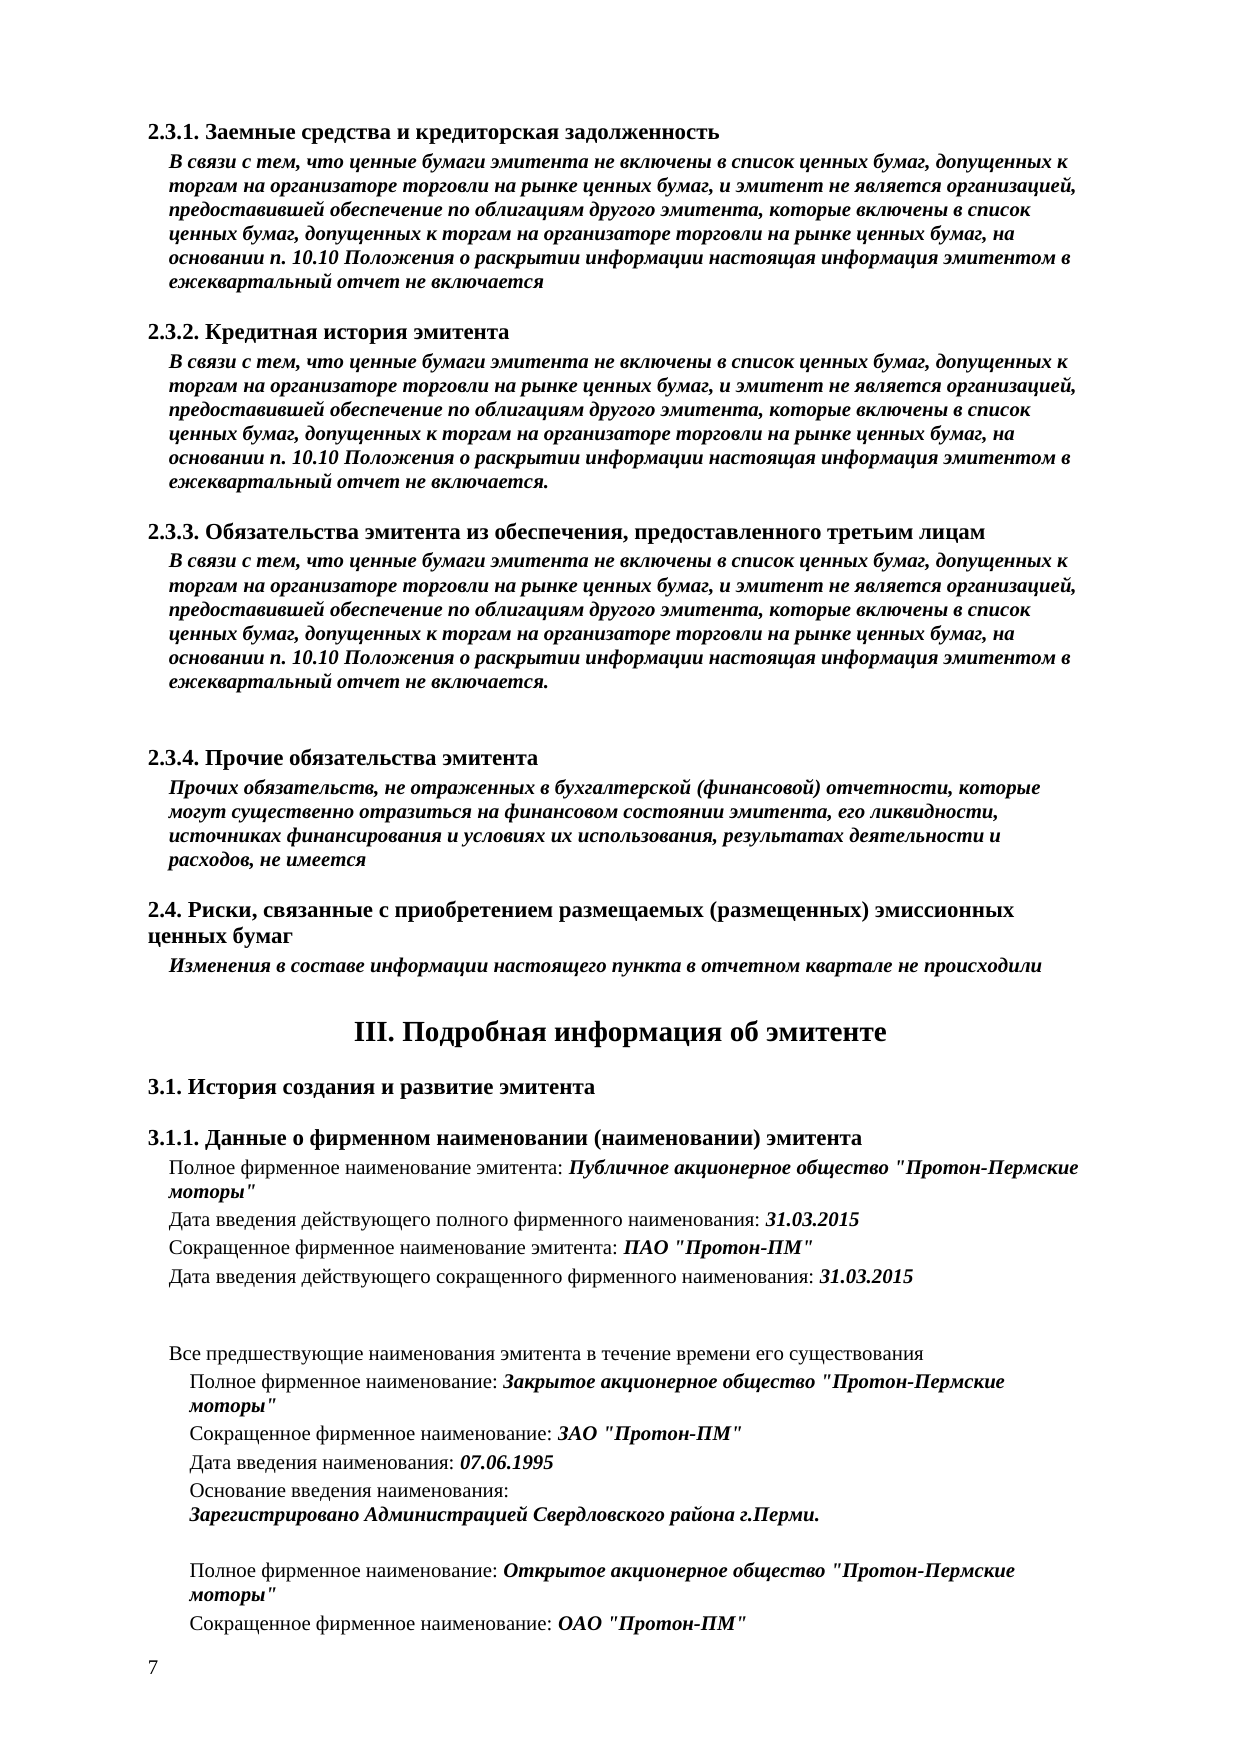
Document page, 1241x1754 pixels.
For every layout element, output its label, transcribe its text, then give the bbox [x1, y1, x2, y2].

text Прочих обязательств, не отраженных в бухгалтерской (финансовой) отчетности, которые могут существенно отразиться на финансовом состоянии эмитента, его ликвидности, источниках финансирования и условиях их использования, результатах деятельности и расходов, не имеется [168, 775, 1092, 871]
subtitle Все предшествующие наименования эмитента в течение времени его существования [168, 1341, 1092, 1365]
text Дата введения действующего сокращенного фирменного наименования: 31.03.2015 [168, 1263, 1092, 1288]
subtitle 2.3.4. Прочие обязательства эмитента [148, 718, 1092, 771]
subtitle 2.3.2. Кредитная история эмитента [148, 318, 1092, 344]
text Сокращенное фирменное наименование: ОАО "Протон-ПМ" [189, 1611, 1092, 1635]
subtitle 2.4. Риски, связанные с приобретением размещаемых (размещенных) эмиссионных ценных бумаг [148, 896, 1092, 949]
text Полное фирменное наименование эмитента: Публичное акционерное общество "Протон-Пермские моторы" [168, 1155, 1092, 1203]
subtitle 3.1.1. Данные о фирменном наименовании (наименовании) эмитента [148, 1124, 1092, 1151]
subtitle III. Подробная информация об эмитенте [148, 1014, 1092, 1048]
text Полное фирменное наименование: Открытое акционерное общество "Протон-Пермские моторы" [189, 1558, 1092, 1606]
subtitle 2.3.1. Заемные средства и кредиторская задолженность [148, 118, 1092, 144]
text В связи с тем, что ценные бумаги эмитента не включены в список ценных бумаг, допущенных к торгам на организаторе торговли на рынке ценных бумаг, и эмитент не является организацией, предоставившей обеспечение по облигациям другого эмитента, которые включены в список ценных бумаг, допущенных к торгам на организаторе торговли на рынке ценных бумаг, на основании п. 10.10 Положения о раскрытии информации настоящая информация эмитентом в ежеквартальный отчет не включается. [168, 348, 1092, 493]
text Полное фирменное наименование: Закрытое акционерное общество "Протон-Пермские моторы" [189, 1369, 1092, 1417]
text Сокращенное фирменное наименование эмитента: ПАО "Протон-ПМ" [168, 1235, 1092, 1259]
text Дата введения наименования: 07.06.1995 [189, 1449, 1092, 1474]
subtitle 2.3.3. Обязательства эмитента из обеспечения, предоставленного третьим лицам [148, 518, 1092, 544]
text Дата введения действующего полного фирменного наименования: 31.03.2015 [168, 1207, 1092, 1231]
text В связи с тем, что ценные бумаги эмитента не включены в список ценных бумаг, допущенных к торгам на организаторе торговли на рынке ценных бумаг, и эмитент не является организацией, предоставившей обеспечение по облигациям другого эмитента, которые включены в список ценных бумаг, допущенных к торгам на организаторе торговли на рынке ценных бумаг, на основании п. 10.10 Положения о раскрытии информации настоящая информация эмитентом в ежеквартальный отчет не включается. [168, 548, 1092, 693]
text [168, 149, 1092, 293]
subtitle 3.1. История создания и развитие эмитента [148, 1073, 1092, 1099]
text Основание введения наименования: Зарегистрировано Администрацией Свердловского района г.Перми. [189, 1478, 1092, 1526]
text Сокращенное фирменное наименование: ЗАО "Протон-ПМ" [189, 1421, 1092, 1445]
text Изменения в составе информации настоящего пункта в отчетном квартале не происходили [168, 953, 1092, 977]
